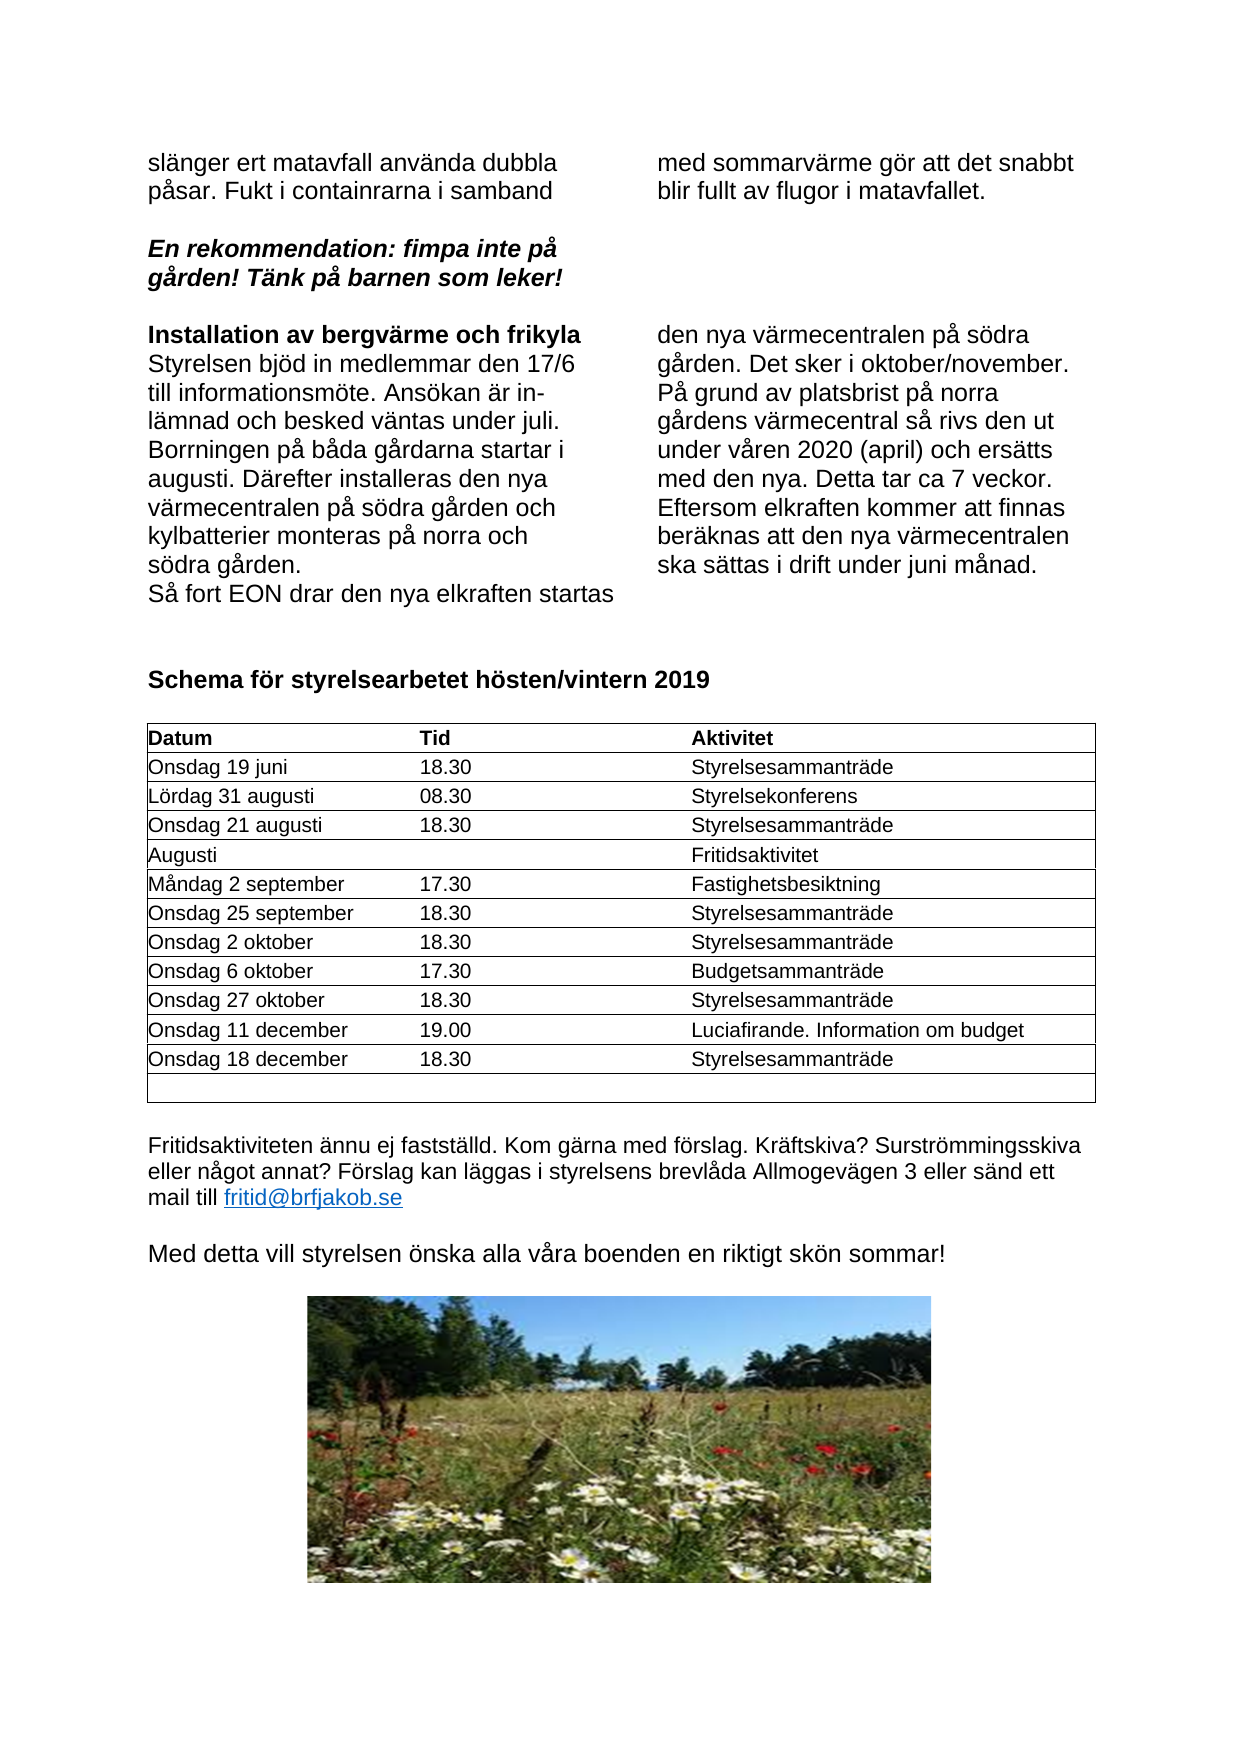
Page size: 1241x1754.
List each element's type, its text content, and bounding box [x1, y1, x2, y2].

text Onsdag 25 september 18.30 Styrelsesammanträde [148, 899, 1095, 927]
text blir fullt av flugor i matavfallet. [657, 176, 1093, 205]
text Eftersom elkraften kommer att finnas [657, 493, 1093, 521]
text lämnad och besked väntas under juli. [148, 406, 583, 435]
text Datum Tid Aktivitet [148, 724, 1095, 752]
text Installation av bergvärme och frikyla [148, 320, 583, 349]
text kylbatterier monteras på norra och södra gården. [148, 521, 583, 579]
text Fritidsaktiviteten ännu ej fastställd. Kom gärna med förslag. Kräftskiva? Surströmmingsskiva eller något annat? Förslag kan läggas i styrelsens brevlåda Allmogevägen 3 eller sänd ett mail till fritid@brfjakob.se [148, 1132, 1093, 1211]
text ska sättas i drift under juni månad. [657, 550, 1093, 579]
text Onsdag 2 oktober 18.30 Styrelsesammanträde [148, 928, 1095, 956]
text Måndag 2 september 17.30 Fastighetsbesiktning [148, 870, 1095, 898]
text Onsdag 11 december 19.00 Luciafirande. Information om budget [148, 1015, 1095, 1043]
text Så fort EON drar den nya elkraften startas [148, 579, 1093, 608]
text med sommarvärme gör att det snabbt [657, 148, 1093, 176]
text En rekommendation: fimpa inte på gården! Tänk på barnen som leker! [148, 234, 583, 291]
text Styrelsen bjöd in medlemmar den 17/6 [148, 349, 583, 378]
text Med detta vill styrelsen önska alla våra boenden en riktigt skön sommar! [148, 1239, 1093, 1268]
text under våren 2020 (april) och ersätts [657, 435, 1093, 464]
text Onsdag 6 oktober 17.30 Budgetsammanträde [148, 957, 1095, 985]
text Onsdag 19 juni 18.30 Styrelsesammanträde [148, 753, 1095, 781]
text beräknas att den nya värmecentralen [657, 521, 1093, 550]
text Onsdag 18 december 18.30 Styrelsesammanträde [148, 1045, 1095, 1073]
text Onsdag 27 oktober 18.30 Styrelsesammanträde [148, 986, 1095, 1014]
text Borrningen på båda gårdarna startar i [148, 435, 583, 464]
text På grund av platsbrist på norra gårdens värmecentral så rivs den ut [657, 378, 1093, 435]
text värmecentralen på södra gården och [148, 493, 583, 521]
text Lördag 31 augusti 08.30 Styrelsekonferens [148, 782, 1095, 810]
text till informationsmöte. Ansökan är in- [148, 378, 583, 406]
text gården. Det sker i oktober/november. [657, 349, 1093, 378]
text den nya värmecentralen på södra [657, 320, 1093, 349]
text Schema för styrelsearbetet hösten/vintern 2019 [148, 665, 1093, 694]
text med den nya. Detta tar ca 7 veckor. [657, 464, 1093, 493]
picture [307, 1296, 932, 1583]
text Onsdag 21 augusti 18.30 Styrelsesammanträde [148, 811, 1095, 839]
text Augusti Fritidsaktivitet [148, 840, 1095, 868]
text augusti. Därefter installeras den nya [148, 464, 583, 493]
